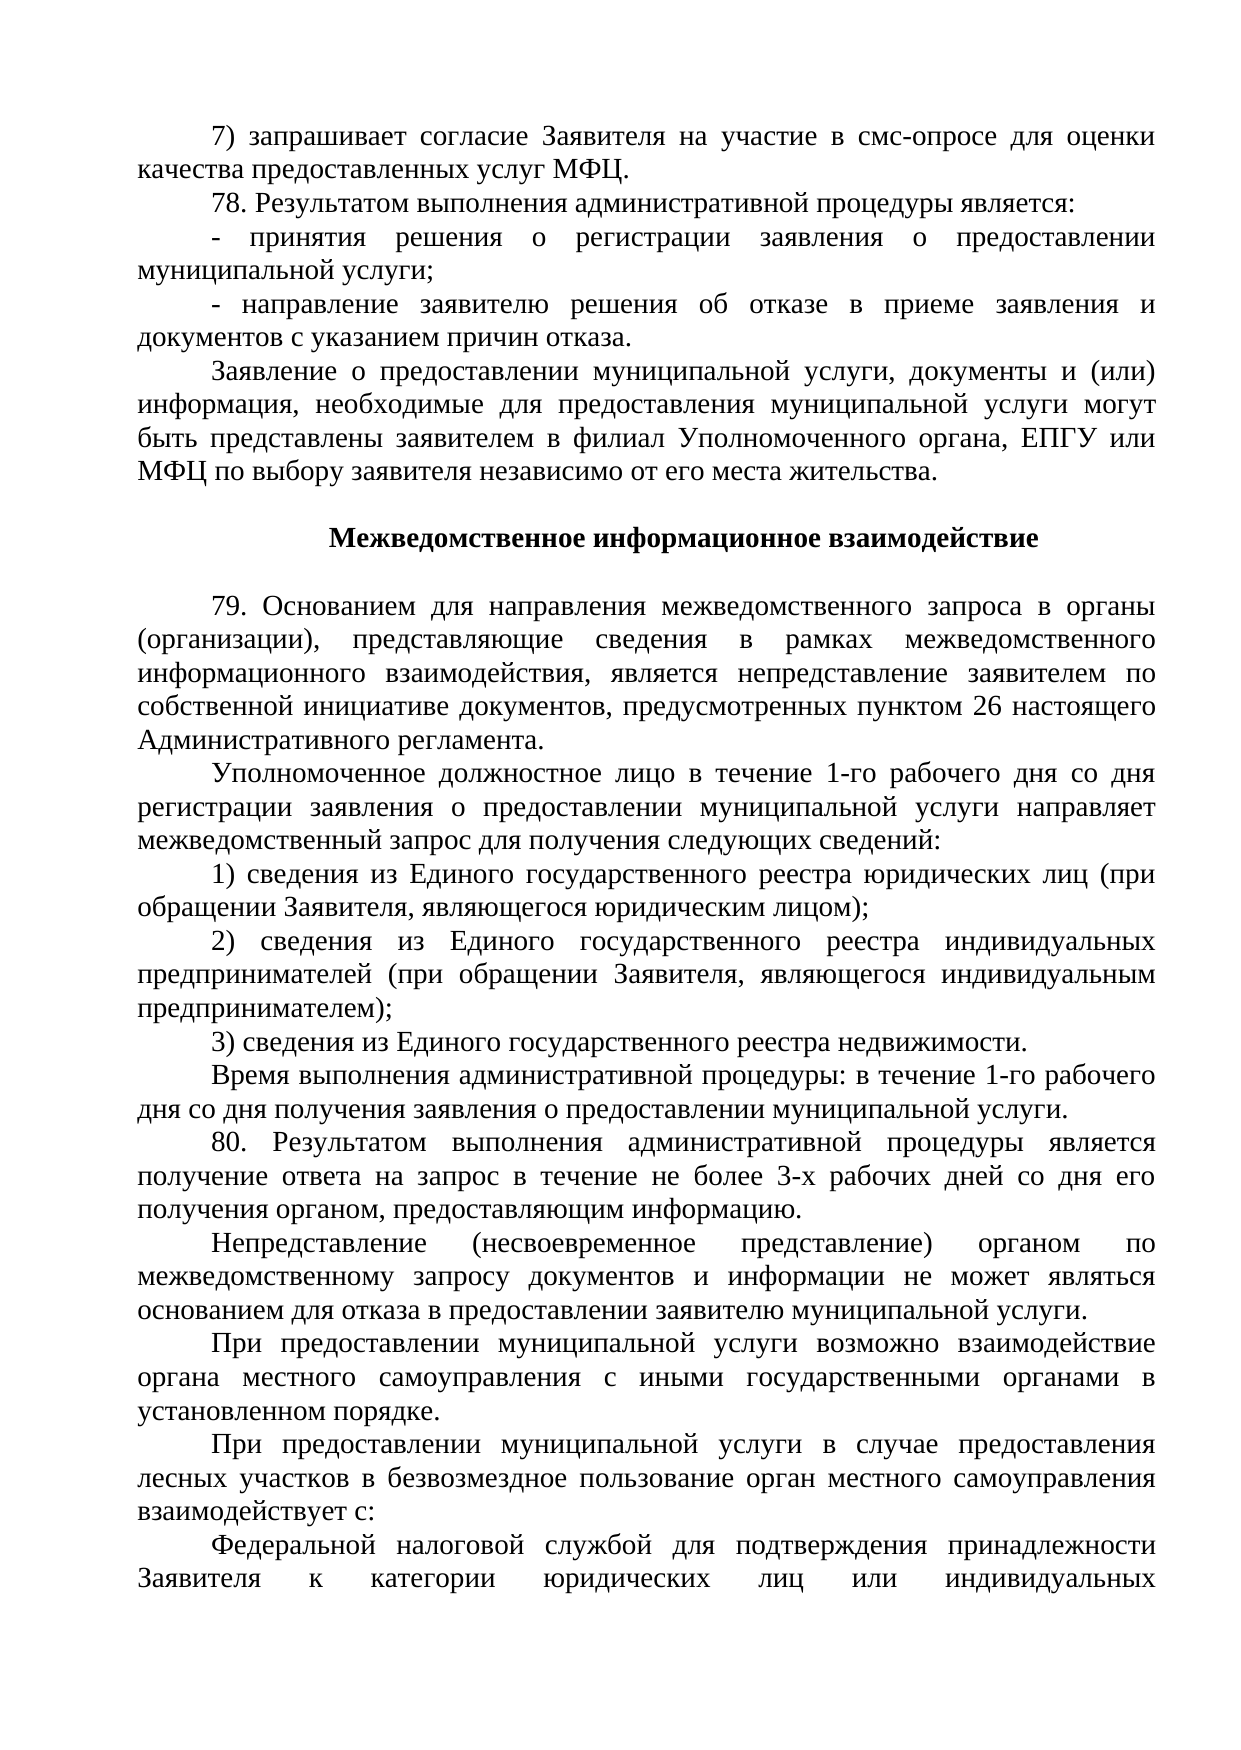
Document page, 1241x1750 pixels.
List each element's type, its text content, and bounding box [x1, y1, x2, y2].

list 1) сведения из Единого государственного реестра юридических лиц (при обращении Заявителя, являющегося юридическим лицом); [137, 856, 1157, 923]
list - направление заявителю решения об отказе в приеме заявления и документов с указанием причин отказа. [137, 286, 1157, 353]
list 2) сведения из Единого государственного реестра индивидуальных предпринимателей (при обращении Заявителя, являющегося индивидуальным предпринимателем); [137, 923, 1157, 1024]
list 3) сведения из Единого государственного реестра недвижимости. [137, 1024, 1157, 1057]
list 7) запрашивает согласие Заявителя на участие в смс-опросе для оценки качества предоставленных услуг МФЦ. [137, 118, 1157, 185]
list Непредставление (несвоевременное представление) органом по межведомственному запросу документов и информации не может являться основанием для отказа в предоставлении заявителю муниципальной услуги. [137, 1225, 1157, 1326]
list При предоставлении муниципальной услуги возможно взаимодействие органа местного самоуправления с иными государственными органами в установленном порядке. [137, 1326, 1157, 1426]
list Межведомственное информационное взаимодействие [137, 521, 1157, 554]
list 78. Результатом выполнения административной процедуры является: [137, 185, 1157, 219]
list Заявление о предоставлении муниципальной услуги, документы и (или) информация, необходимые для предоставления муниципальной услуги могут быть представлены заявителем в филиал Уполномоченного органа, ЕПГУ или МФЦ по выбору заявителя независимо от его места жительства. [137, 353, 1157, 487]
list Время выполнения административной процедуры: в течение 1-го рабочего дня со дня получения заявления о предоставлении муниципальной услуги. [137, 1057, 1157, 1124]
list 80. Результатом выполнения административной процедуры является получение ответа на запрос в течение не более 3-х рабочих дней со дня его получения органом, предоставляющим информацию. [137, 1124, 1157, 1225]
list Уполномоченное должностное лицо в течение 1-го рабочего дня со дня регистрации заявления о предоставлении муниципальной услуги направляет межведомственный запрос для получения следующих сведений: [137, 755, 1157, 856]
list - принятия решения о регистрации заявления о предоставлении муниципальной услуги; [137, 219, 1157, 286]
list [137, 1527, 1157, 1594]
list 79. Основанием для направления межведомственного запроса в органы (организации), представляющие сведения в рамках межведомственного информационного взаимодействия, является непредставление заявителем по собственной инициативе документов, предусмотренных пунктом 26 настоящего Административного регламента. [137, 588, 1157, 755]
list При предоставлении муниципальной услуги в случае предоставления лесных участков в безвозмездное пользование орган местного самоуправления взаимодействует с: [137, 1426, 1157, 1527]
